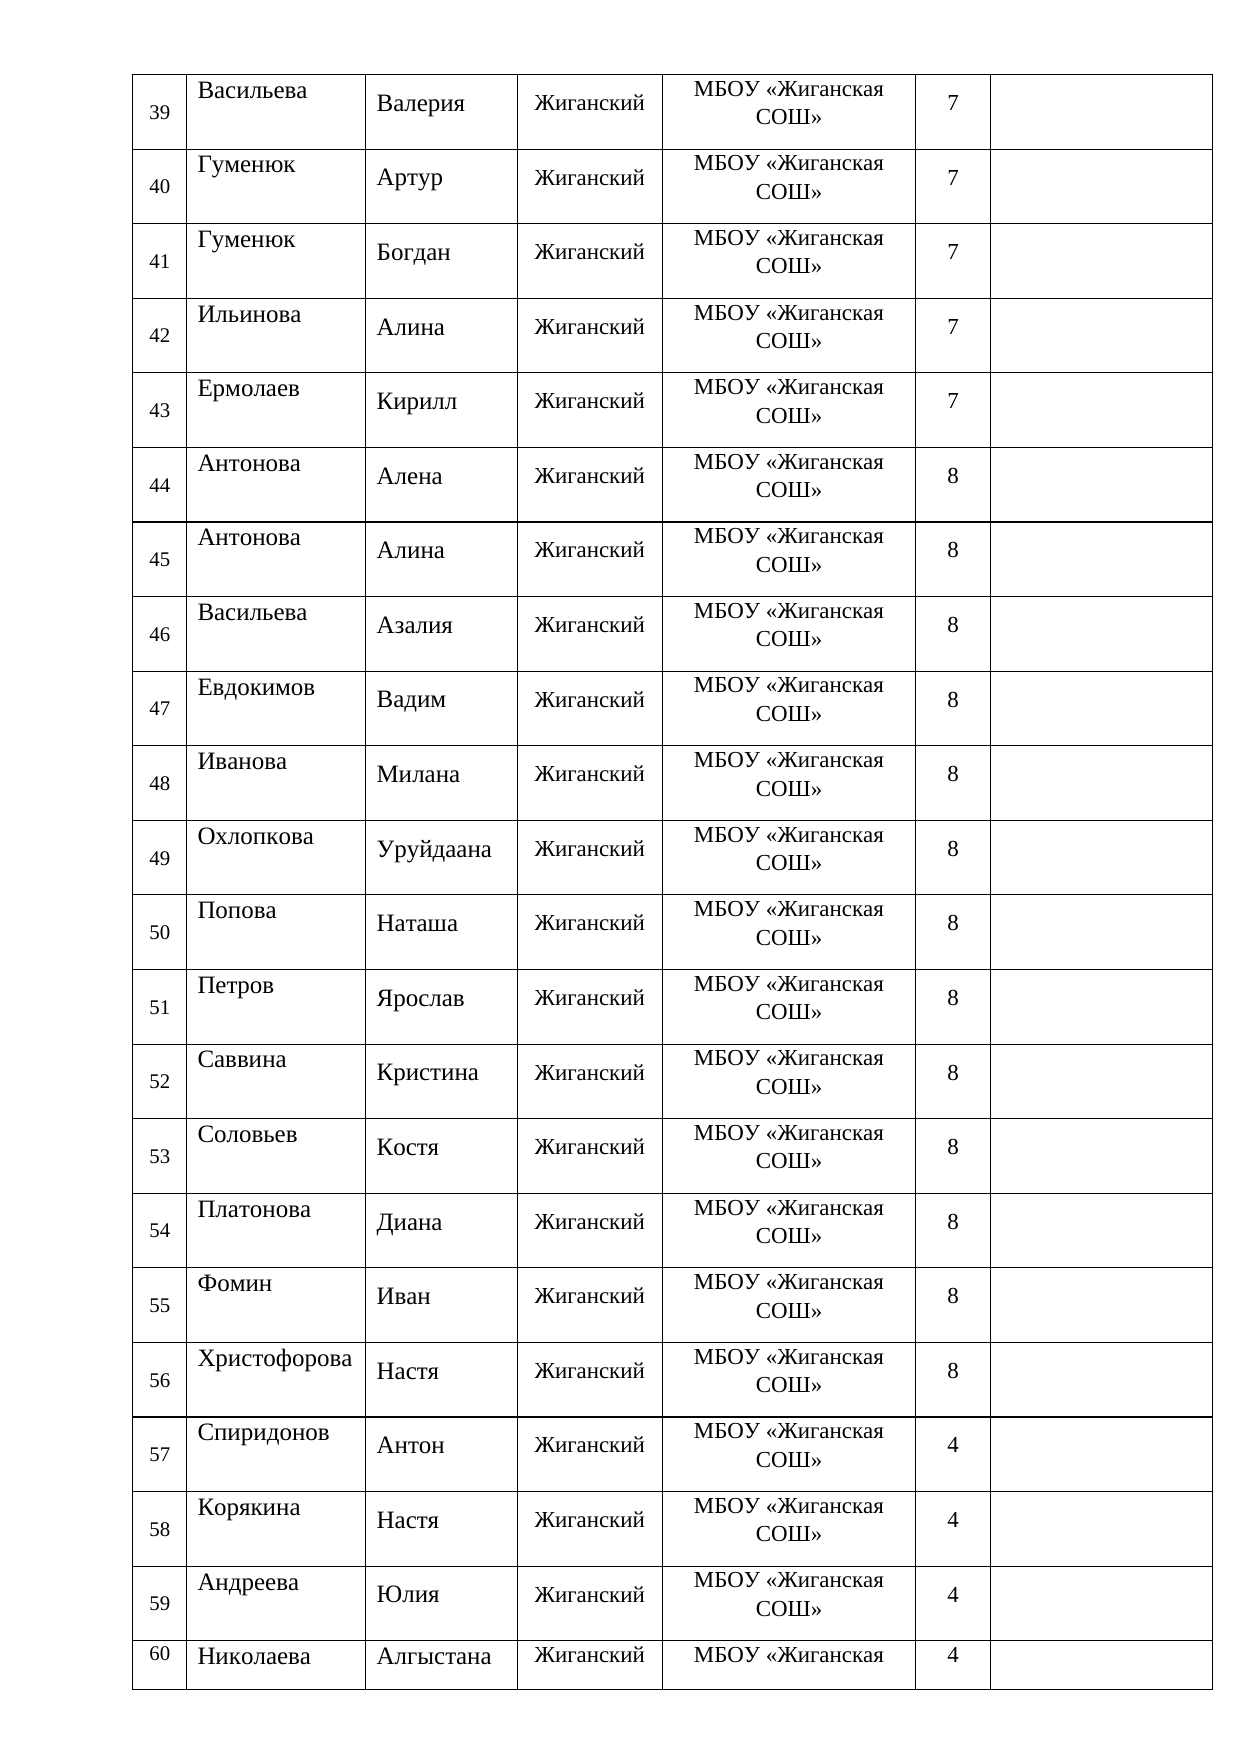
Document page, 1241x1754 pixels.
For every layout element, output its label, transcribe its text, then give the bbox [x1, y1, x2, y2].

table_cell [663, 1567, 915, 1640]
table_cell Охлопкова [187, 821, 365, 894]
table_cell Настя [366, 1492, 517, 1566]
table_cell 48 [133, 746, 186, 820]
table_cell МБОУ «Жиганская СОШ» [663, 970, 915, 1043]
table_cell 59 [133, 1567, 186, 1640]
table_cell [991, 1641, 1212, 1689]
table_cell Жиганский [518, 1268, 662, 1342]
table_cell [991, 1045, 1212, 1118]
table_cell Жиганский [518, 895, 662, 969]
table_cell Евдокимов [187, 672, 365, 745]
table_cell МБОУ «Жиганская СОШ» [663, 150, 915, 223]
table_cell 8 [916, 1194, 990, 1267]
table_cell МБОУ «Жиганская СОШ» [663, 1418, 915, 1491]
table_cell [991, 746, 1212, 820]
table_cell Жиганский [518, 1567, 662, 1640]
table_cell Богдан [366, 224, 517, 298]
table_cell Жиганский [518, 523, 662, 596]
table_cell Жиганский [518, 75, 662, 148]
table_cell 56 [133, 1343, 186, 1416]
table_cell Азалия [366, 597, 517, 671]
table_cell Жиганский [518, 1119, 662, 1193]
table_cell Жиганский [518, 299, 662, 372]
table_cell Артур [366, 150, 517, 223]
table_cell 58 [133, 1492, 186, 1566]
table_cell МБОУ «Жиганская СОШ» [663, 1045, 915, 1118]
table_cell 4 [916, 1567, 990, 1640]
table_cell 7 [916, 299, 990, 372]
table_cell Костя [366, 1119, 517, 1193]
table_cell 47 [133, 672, 186, 745]
table_cell Жиганский [518, 1641, 662, 1689]
table_cell 55 [133, 1268, 186, 1342]
table_cell МБОУ «Жиганская СОШ» [663, 821, 915, 894]
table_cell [663, 75, 915, 148]
table_cell 54 [133, 1194, 186, 1267]
table_cell 43 [133, 373, 186, 447]
table_cell МБОУ «Жиганская СОШ» [663, 895, 915, 969]
table_cell 46 [133, 597, 186, 671]
table_cell Жиганский [518, 224, 662, 298]
table_cell Жиганский [518, 1343, 662, 1416]
table_cell [991, 1343, 1212, 1416]
table_cell 4 [916, 1641, 990, 1689]
table_cell [991, 597, 1212, 671]
table_cell Иван [366, 1268, 517, 1342]
table_cell [991, 373, 1212, 447]
table_cell [991, 448, 1212, 521]
table_cell 41 [133, 224, 186, 298]
table_cell 52 [133, 1045, 186, 1118]
table_cell 8 [916, 672, 990, 745]
table_cell [991, 970, 1212, 1043]
table_cell Попова [187, 895, 365, 969]
table_cell 8 [916, 448, 990, 521]
table_cell Кристина [366, 1045, 517, 1118]
table_cell Жиганский [518, 970, 662, 1043]
table_cell Спиридонов [187, 1418, 365, 1491]
table_cell Ярослав [366, 970, 517, 1043]
table_cell Николаева [187, 1641, 365, 1689]
table_cell Гуменюк [187, 224, 365, 298]
table_cell Жиганский [518, 448, 662, 521]
table_cell 8 [916, 1119, 990, 1193]
table_cell МБОУ «Жиганская СОШ» [663, 746, 915, 820]
table_cell 8 [916, 821, 990, 894]
table_cell Настя [366, 1343, 517, 1416]
table_cell 45 [133, 523, 186, 596]
table_cell [991, 224, 1212, 298]
table_cell Жиганский [518, 672, 662, 745]
table_cell 40 [133, 150, 186, 223]
table_cell [991, 150, 1212, 223]
table_cell [991, 895, 1212, 969]
table_cell 7 [916, 150, 990, 223]
table_cell 8 [916, 1268, 990, 1342]
table_cell Жиганский [518, 1492, 662, 1566]
table_cell 51 [133, 970, 186, 1043]
table_cell МБОУ «Жиганская СОШ» [663, 448, 915, 521]
table_cell [991, 1194, 1212, 1267]
table_cell Петров [187, 970, 365, 1043]
table_cell Милана [366, 746, 517, 820]
table_cell 7 [916, 373, 990, 447]
table_cell МБОУ «Жиганская СОШ» [663, 1492, 915, 1566]
table_cell 49 [133, 821, 186, 894]
table_cell 57 [133, 1418, 186, 1491]
table_cell МБОУ «Жиганская СОШ» [663, 597, 915, 671]
table_cell Соловьев [187, 1119, 365, 1193]
table_cell Алгыстана [366, 1641, 517, 1689]
table_cell Корякина [187, 1492, 365, 1566]
table_cell [991, 821, 1212, 894]
table_cell Жиганский [518, 373, 662, 447]
table_cell Ильинова [187, 299, 365, 372]
table_cell Жиганский [518, 746, 662, 820]
table_cell 4 [916, 1492, 990, 1566]
table_cell 8 [916, 523, 990, 596]
table_cell 7 [916, 75, 990, 148]
table_cell Христофорова [187, 1343, 365, 1416]
table_cell Васильева [187, 75, 365, 148]
table_cell МБОУ «Жиганская СОШ» [663, 672, 915, 745]
table_cell Алена [366, 448, 517, 521]
table_cell Кирилл [366, 373, 517, 447]
table_cell Иванова [187, 746, 365, 820]
table_cell Жиганский [518, 597, 662, 671]
table_cell 8 [916, 746, 990, 820]
table_cell [991, 299, 1212, 372]
table_cell [991, 1418, 1212, 1491]
table_cell 8 [916, 1045, 990, 1118]
table_cell Наташа [366, 895, 517, 969]
table_cell Антонова [187, 523, 365, 596]
table_cell [991, 672, 1212, 745]
table_cell 53 [133, 1119, 186, 1193]
table_cell Валерия [366, 75, 517, 148]
table_cell [991, 523, 1212, 596]
table_cell Вадим [366, 672, 517, 745]
table_cell Диана [366, 1194, 517, 1267]
table_cell 8 [916, 895, 990, 969]
table_cell [991, 1567, 1212, 1640]
table_cell 50 [133, 895, 186, 969]
table_cell МБОУ «Жиганская СОШ» [663, 373, 915, 447]
table_cell МБОУ «Жиганская СОШ» [663, 523, 915, 596]
table_cell Юлия [366, 1567, 517, 1640]
table_cell МБОУ «Жиганская СОШ» [663, 1194, 915, 1267]
table_cell Васильева [187, 597, 365, 671]
table_cell Алина [366, 299, 517, 372]
table_cell 39 [133, 75, 186, 148]
table_cell 8 [916, 970, 990, 1043]
table_cell Андреева [187, 1567, 365, 1640]
table_cell Фомин [187, 1268, 365, 1342]
table_cell [991, 1119, 1212, 1193]
table_cell 7 [916, 224, 990, 298]
table_cell 60 [133, 1641, 186, 1689]
table_cell 44 [133, 448, 186, 521]
table_cell Жиганский [518, 821, 662, 894]
table_cell Антонова [187, 448, 365, 521]
table_cell МБОУ «Жиганская СОШ» [663, 1268, 915, 1342]
table_cell Платонова [187, 1194, 365, 1267]
table_cell Жиганский [518, 1418, 662, 1491]
table_cell Саввина [187, 1045, 365, 1118]
table_cell 4 [916, 1418, 990, 1491]
table_cell 8 [916, 1343, 990, 1416]
table_cell МБОУ «Жиганская СОШ» [663, 299, 915, 372]
table_cell Жиганский [518, 1045, 662, 1118]
table_cell Алина [366, 523, 517, 596]
table_cell Гуменюк [187, 150, 365, 223]
table_cell Ермолаев [187, 373, 365, 447]
table_cell 42 [133, 299, 186, 372]
table_cell МБОУ «Жиганская СОШ» [663, 1119, 915, 1193]
table_cell Жиганский [518, 150, 662, 223]
table_cell 8 [916, 597, 990, 671]
table_cell [991, 75, 1212, 148]
table_cell Уруйдаана [366, 821, 517, 894]
table_cell Жиганский [518, 1194, 662, 1267]
table_cell Антон [366, 1418, 517, 1491]
table_cell [991, 1492, 1212, 1566]
table_cell МБОУ «Жиганская СОШ» [663, 1343, 915, 1416]
table_cell [991, 1268, 1212, 1342]
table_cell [663, 1641, 915, 1689]
table_cell МБОУ «Жиганская СОШ» [663, 224, 915, 298]
